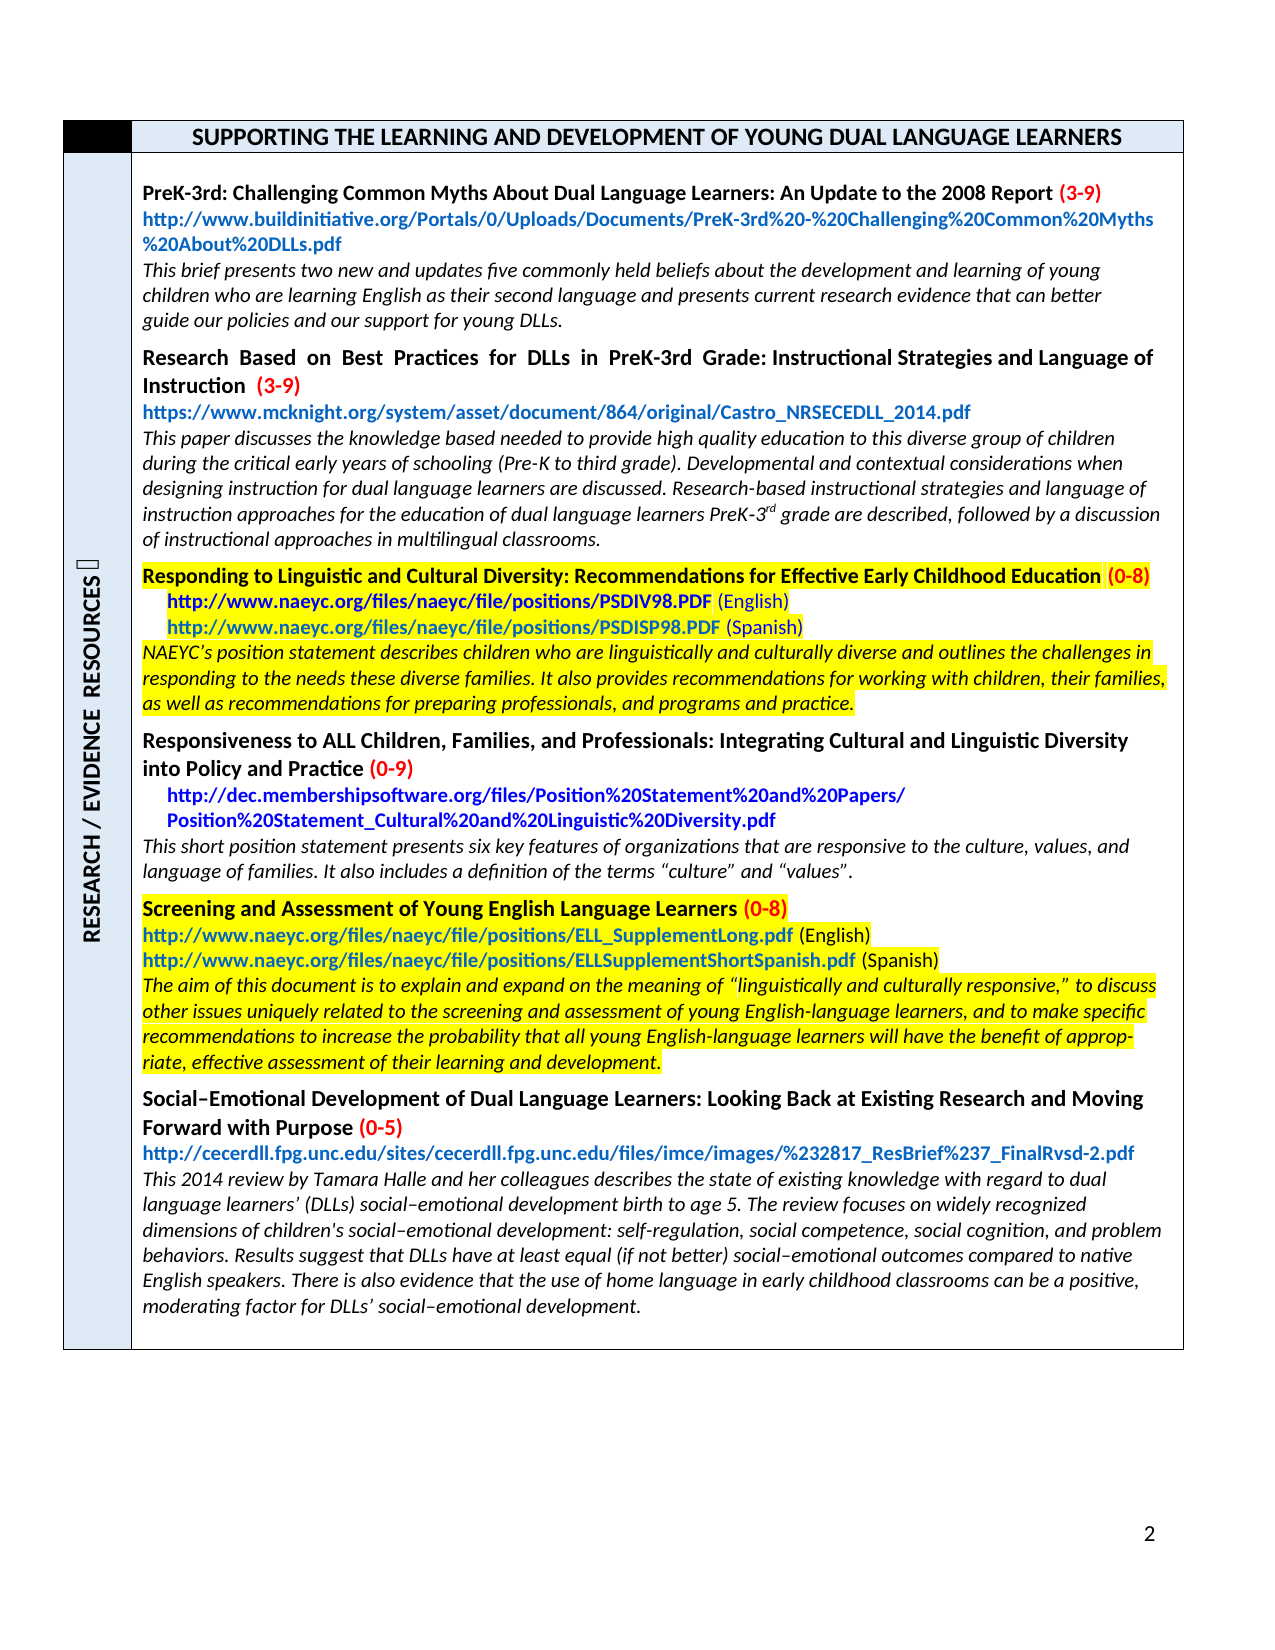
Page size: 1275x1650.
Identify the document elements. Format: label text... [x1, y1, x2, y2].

table_cell SUPPORTING THE LEARNING AND DEVELOPMENT OF YOUNG DUAL LANGUAGE LEARNERS [132, 121, 1183, 152]
table_cell [64, 121, 131, 152]
table_cell RESEARCH / EVIDENCE RESOURCES [64, 153, 131, 1349]
table_cell PreK-3rd: Challenging Common Myths About Dual Language Learners: An Update to the 2008 Report (3-9) http://www.buildinitiative.org/Portals/0/Uploads/Documents/PreK-3rd%20-%20Challenging%20Common%20Myths%20About%20DLLs.pdf This brief presents two new and updates five commonly held beliefs about the development and learning of young children who are learning English as their second language and presents current research evidence that can better guide our policies and our support for young DLLs. Research Based on Best Practices for DLLs in PreK-3rd Grade: Instructional Strategies and Language of Instruction (3-9) https://www.mcknight.org/system/asset/document/864/original/Castro_NRSECEDLL_2014.pdf This paper discusses the knowledge based needed to provide high quality education to this diverse group of children during the critical early years of schooling (Pre-K to third grade). Developmental and contextual considerations when designing instruction for dual language learners are discussed. Research-based instructional strategies and language of instruction approaches for the education of dual language learners PreK‐3rd grade are described, followed by a discussion of instructional approaches in multilingual classrooms. Responding to Linguistic and Cultural Diversity: Recommendations for Effective Early Childhood Education (0-8) http://www.naeyc.org/files/naeyc/file/positions/PSDIV98.PDF (English) http://www.naeyc.org/files/naeyc/file/positions/PSDISP98.PDF (Spanish) NAEYC’s position statement describes children who are linguistically and culturally diverse and outlines the challenges in responding to the needs these diverse families. It also provides recommendations for working with children, their families, as well as recommendations for preparing professionals, and programs and practice. Responsiveness to ALL Children, Families, and Professionals: Integrating Cultural and Linguistic Diversity into Policy and Practice (0-9) http://dec.membershipsoftware.org/files/Position%20Statement%20and%20Papers/ Position%20Statement_Cultural%20and%20Linguistic%20Diversity.pdf This short position statement presents six key features of organizations that are responsive to the culture, values, and language of families. It also includes a definition of the terms “culture” and “values”. Screening and Assessment of Young English Language Learners (0-8) http://www.naeyc.org/files/naeyc/file/positions/ELL_SupplementLong.pdf (English) http://www.naeyc.org/files/naeyc/file/positions/ELLSupplementShortSpanish.pdf (Spanish) The aim of this document is to explain and expand on the meaning of “linguistically and culturally responsive,” to discuss other issues uniquely related to the screening and assessment of young English-language learners, and to make specific recommendations to increase the probability that all young English-language learners will have the benefit of approp-riate, effective assessment of their learning and development. Social–Emotional Development of Dual Language Learners: Looking Back at Existing Research and Moving Forward with Purpose (0-5) http://cecerdll.fpg.unc.edu/sites/cecerdll.fpg.unc.edu/files/imce/images/%232817_ResBrief%237_FinalRvsd-2.pdf This 2014 review by Tamara Halle and her colleagues describes the state of existing knowledge with regard to dual language learners’ (DLLs) social–emotional development birth to age 5. The review focuses on widely recognized dimensions of children's social–emotional development: self-regulation, social competence, social cognition, and problem behaviors. Results suggest that DLLs have at least equal (if not better) social–emotional outcomes compared to native English speakers. There is also evidence that the use of home language in early childhood classrooms can be a positive, moderating factor for DLLs’ social–emotional development. [132, 153, 1183, 1349]
